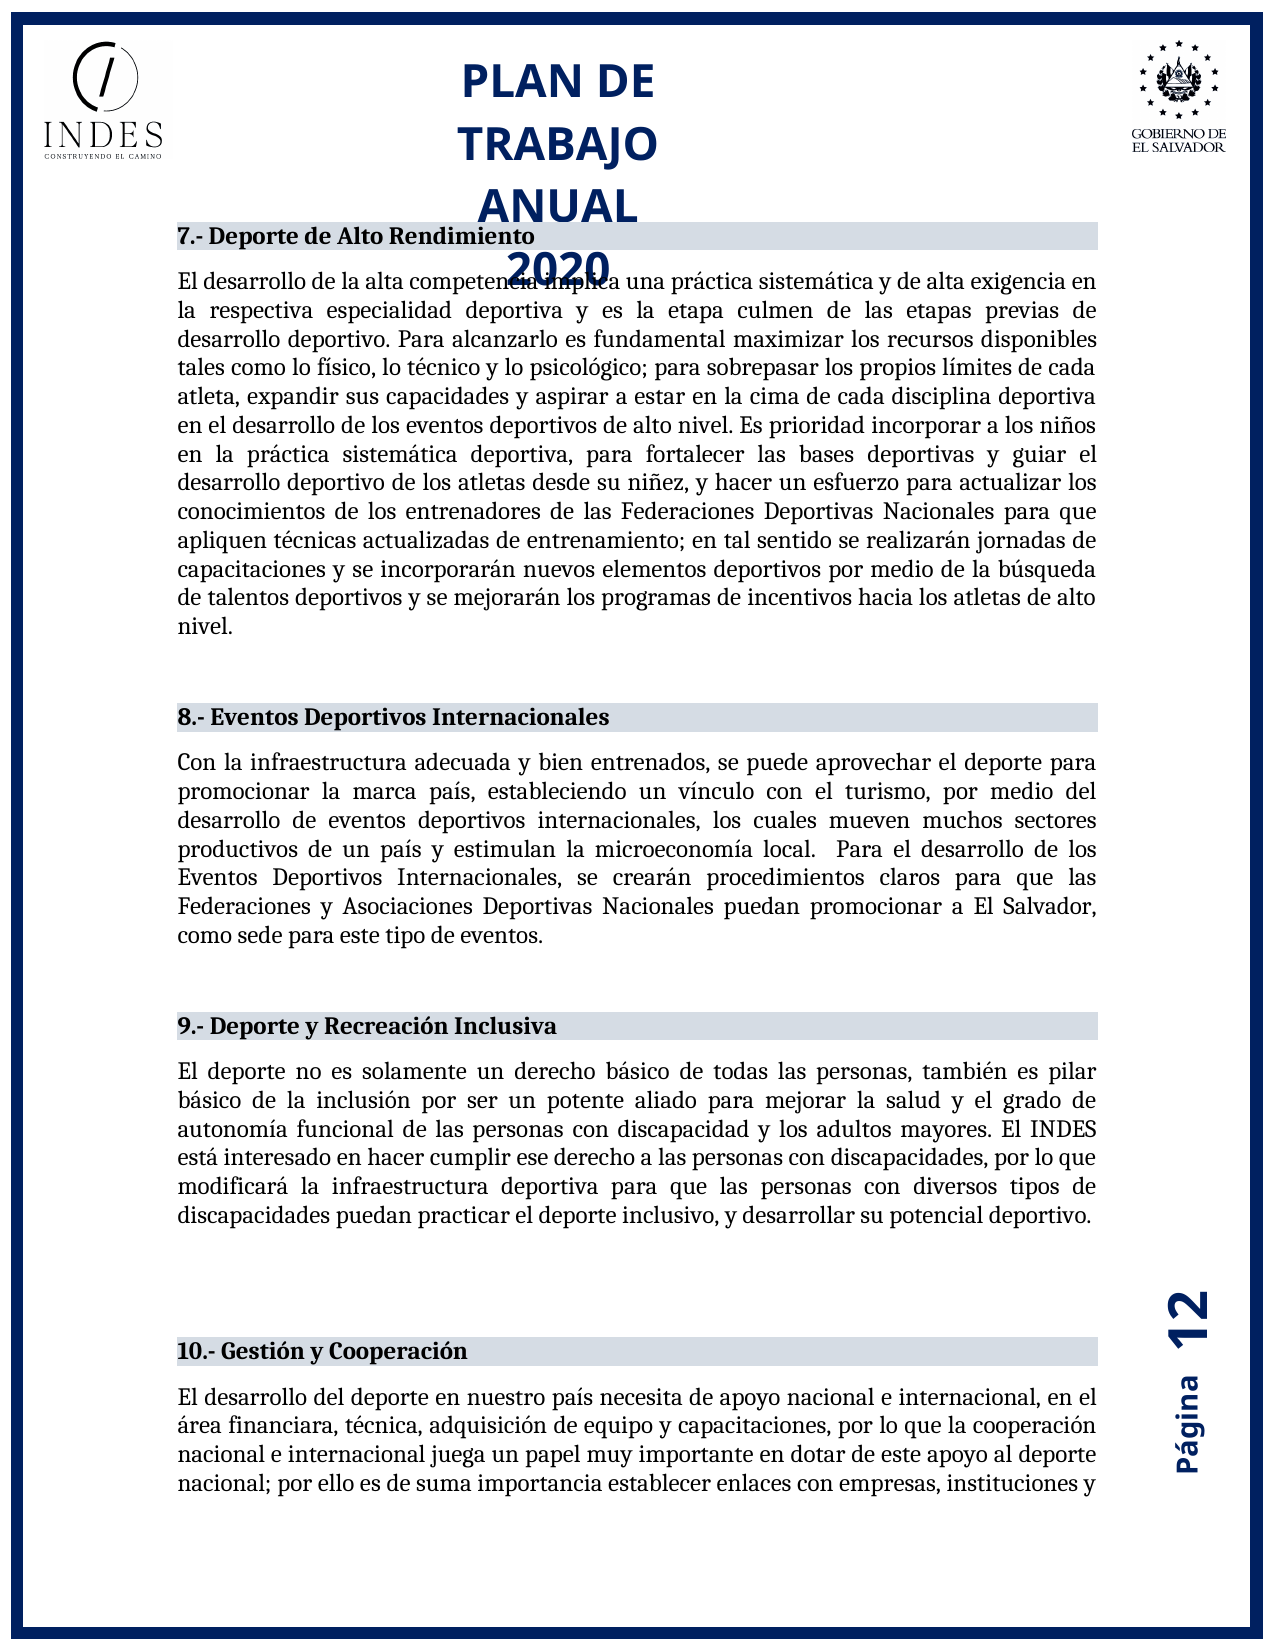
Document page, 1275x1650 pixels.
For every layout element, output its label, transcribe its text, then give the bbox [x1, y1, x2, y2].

text 8.- Eventos Deportivos Internacionales [177, 703, 1098, 732]
text El desarrollo de la alta competencia implica una práctica sistemática y de alta exigencia en la respectiva especialidad deportiva y es la etapa culmen de las etapas previas de desarrollo deportivo. Para alcanzarlo es fundamental maximizar los recursos disponibles tales como lo físico, lo técnico y lo psicológico; para sobrepasar los propios límites de cada atleta, expandir sus capacidades y aspirar a estar en la cima de cada disciplina deportiva en el desarrollo de los eventos deportivos de alto nivel. Es prioridad incorporar a los niños en la práctica sistemática deportiva, para fortalecer las bases deportivas y guiar el desarrollo deportivo de los atletas desde su niñez, y hacer un esfuerzo para actualizar los conocimientos de los entrenadores de las Federaciones Deportivas Nacionales para que apliquen técnicas actualizadas de entrenamiento; en tal sentido se realizarán jornadas de capacitaciones y se incorporarán nuevos elementos deportivos por medio de la búsqueda de talentos deportivos y se mejorarán los programas de incentivos hacia los atletas de alto nivel. [177, 267, 1098, 641]
text El deporte no es solamente un derecho básico de todas las personas, también es pilar básico de la inclusión por ser un potente aliado para mejorar la salud y el grado de autonomía funcional de las personas con discapacidad y los adultos mayores. El INDES está interesado en hacer cumplir ese derecho a las personas con discapacidades, por lo que modificará la infraestructura deportiva para que las personas con diversos tipos de discapacidades puedan practicar el deporte inclusivo, y desarrollar su potencial deportivo. [177, 1057, 1098, 1229]
text 9.- Deporte y Recreación Inclusiva [177, 1012, 1098, 1040]
picture [1131, 40, 1226, 152]
picture [44, 40, 173, 159]
text 7.- Deporte de Alto Rendimiento [177, 222, 1098, 250]
text Con la infraestructura adecuada y bien entrenados, se puede aprovechar el deporte para promocionar la marca país, estableciendo un vínculo con el turismo, por medio del desarrollo de eventos deportivos internacionales, los cuales mueven muchos sectores productivos de un país y estimulan la microeconomía local. Para el desarrollo de los Eventos Deportivos Internacionales, se crearán procedimientos claros para que las Federaciones y Asociaciones Deportivas Nacionales puedan promocionar a El Salvador, como sede para este tipo de eventos. [177, 748, 1098, 949]
text 10.- Gestión y Cooperación [177, 1337, 1098, 1366]
